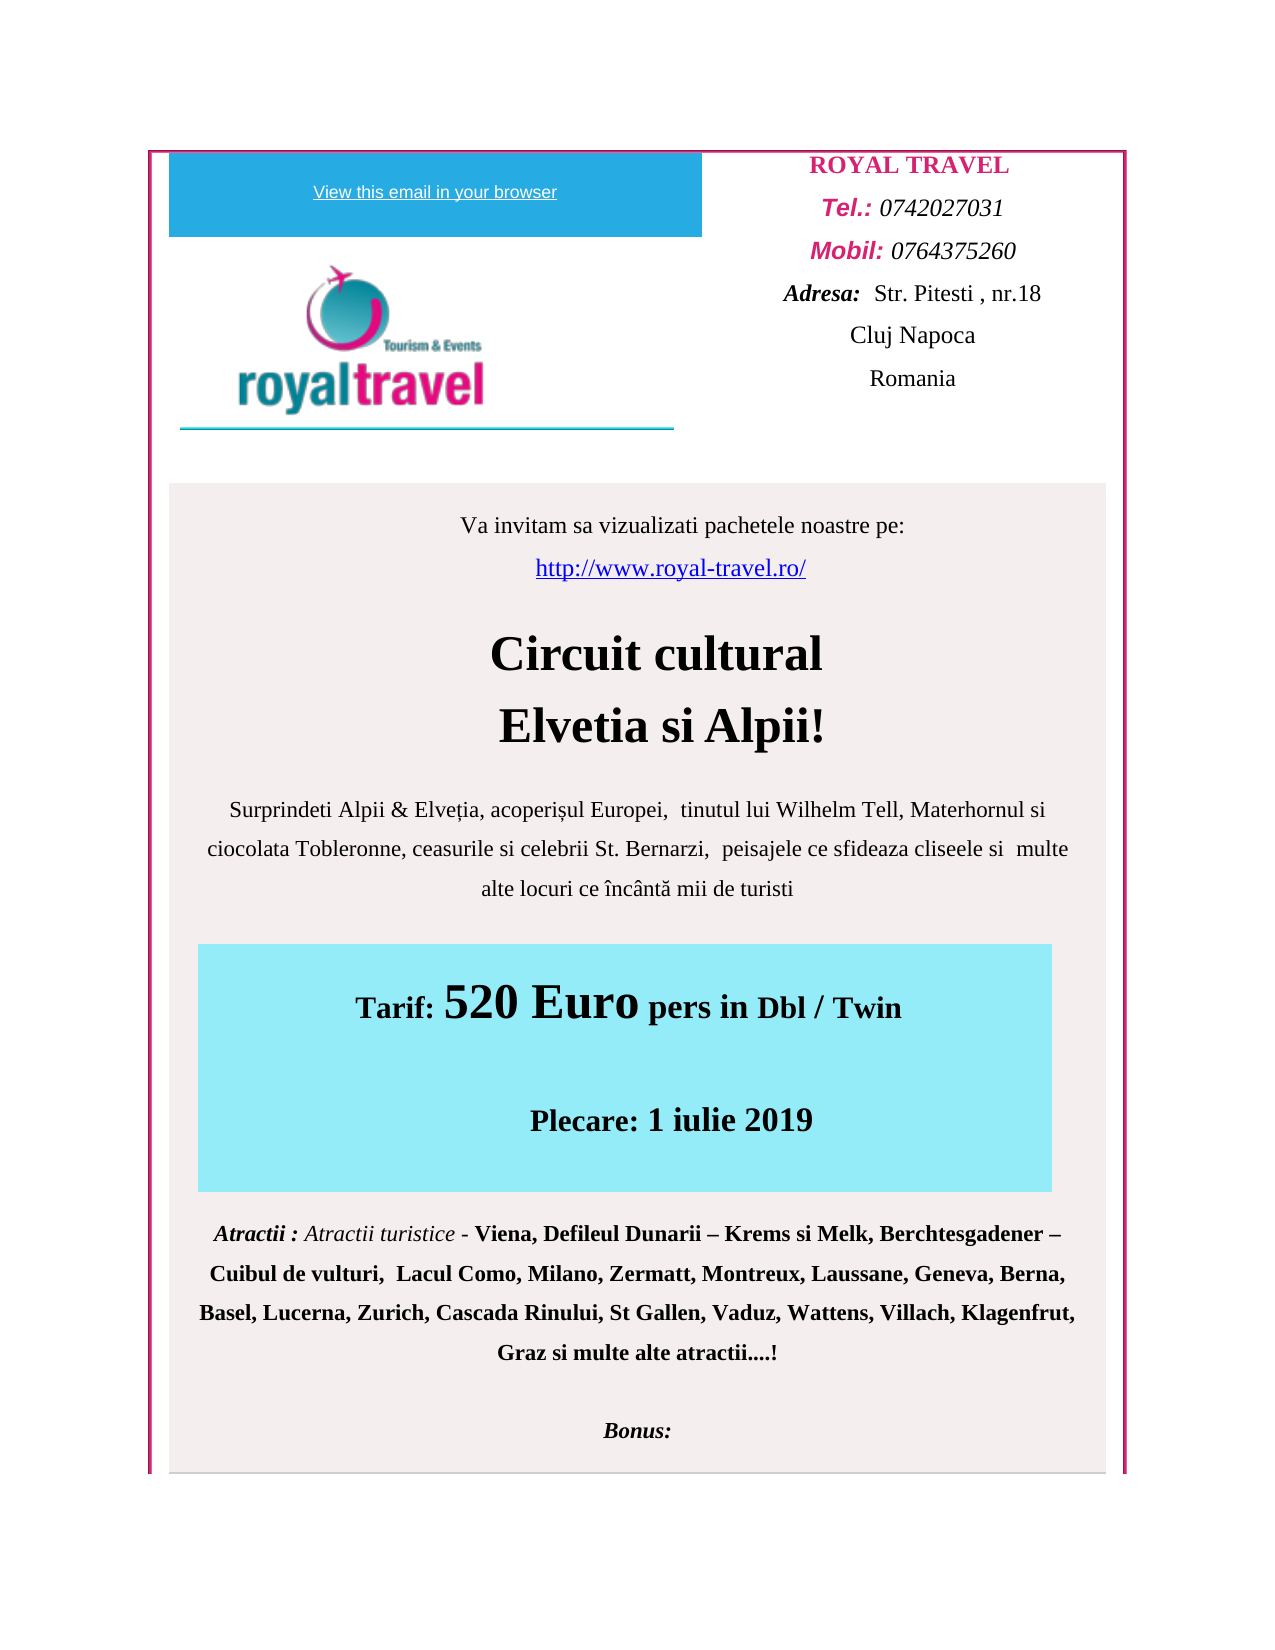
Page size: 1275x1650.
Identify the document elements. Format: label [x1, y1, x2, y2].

picture [204, 261, 511, 419]
